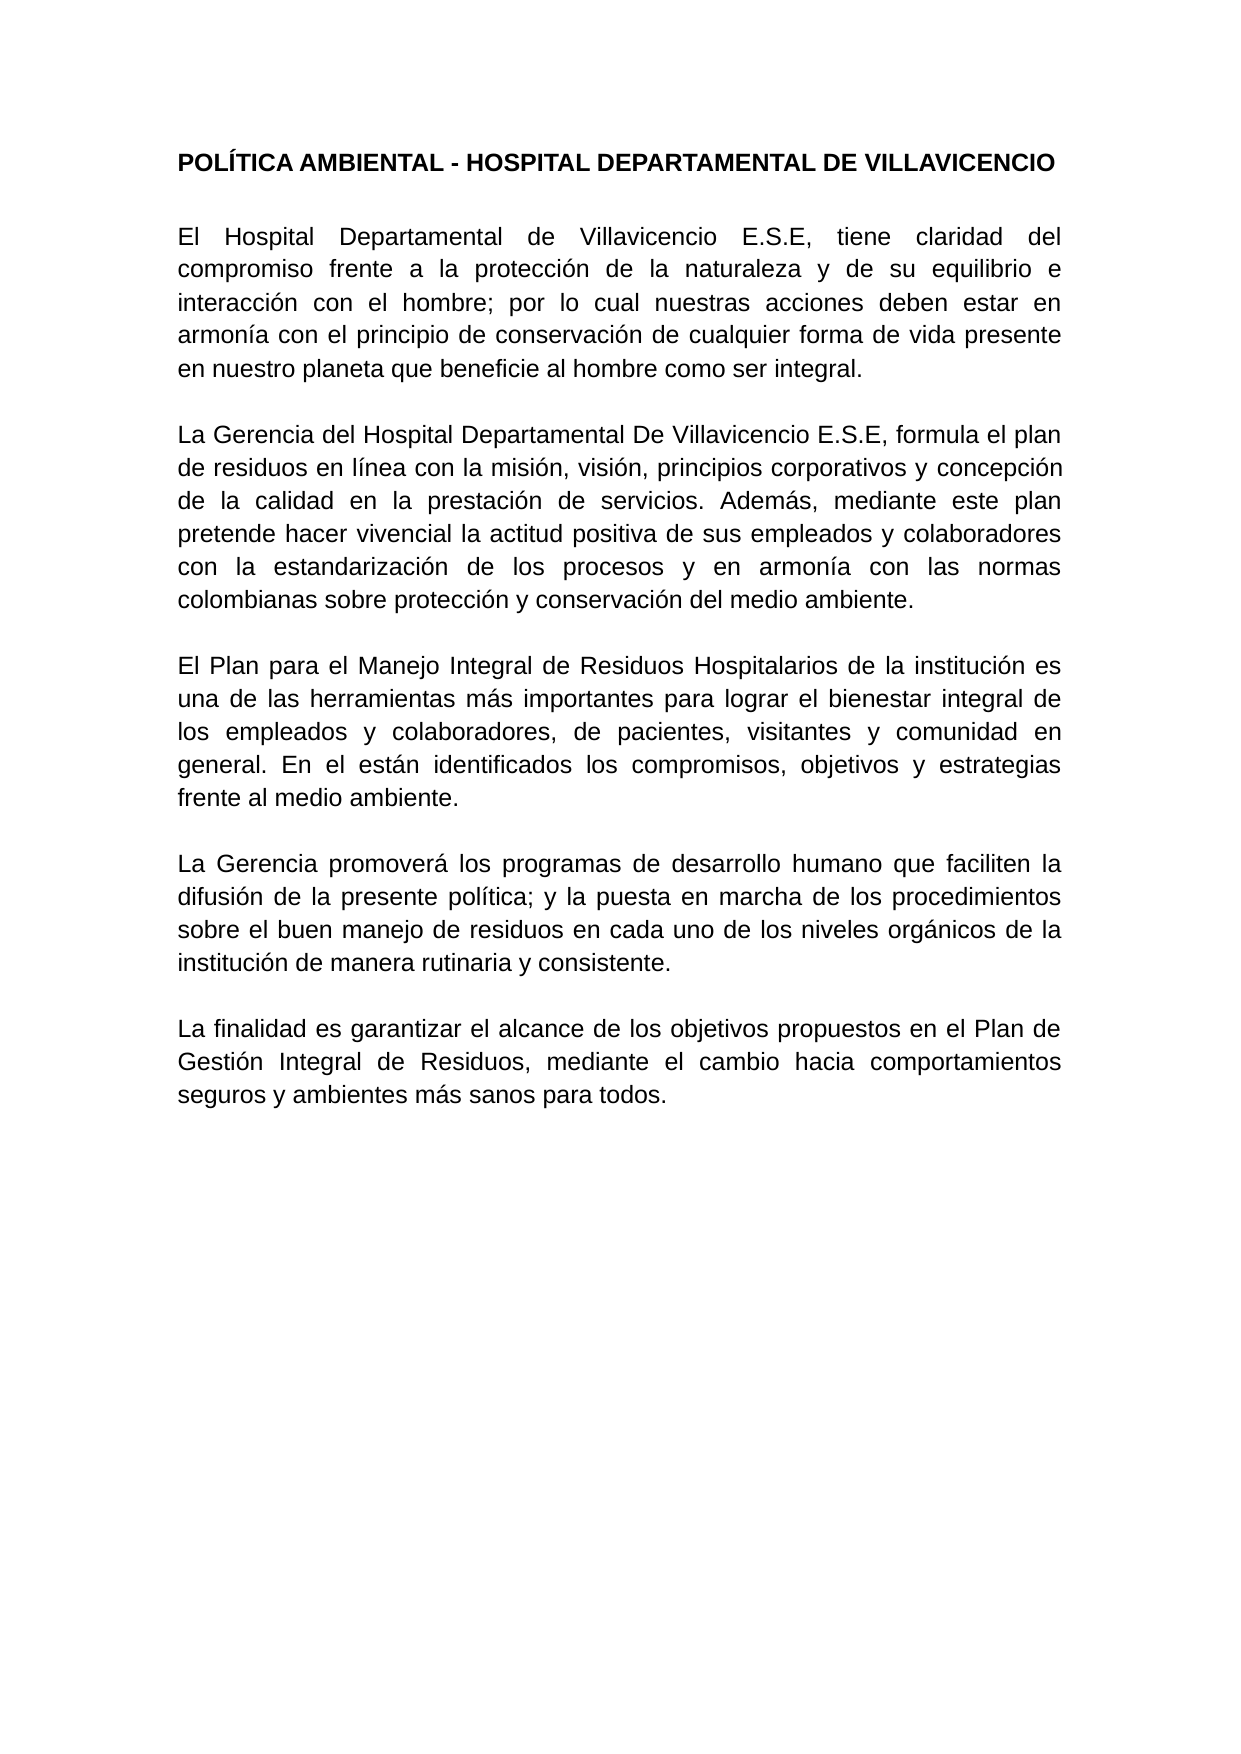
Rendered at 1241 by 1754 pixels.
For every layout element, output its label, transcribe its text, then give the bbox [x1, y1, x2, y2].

text La Gerencia promoverá los programas de desarrollo humano que faciliten la difusión de la presente política; y la puesta en marcha de los procedimientos sobre el buen manejo de residuos en cada uno de los niveles orgánicos de la institución de manera rutinaria y consistente. [177, 849, 1063, 977]
text La finalidad es garantizar el alcance de los objetivos propuestos en el Plan de Gestión Integral de Residuos, mediante el cambio hacia comportamientos seguros y ambientes más sanos para todos. [177, 1014, 1063, 1109]
text POLÍTICA AMBIENTAL - HOSPITAL DEPARTAMENTAL DE VILLAVICENCIO [177, 148, 1063, 176]
text La Gerencia del Hospital Departamental De Villavicencio E.S.E, formula el plan de residuos en línea con la misión, visión, principios corporativos y concepción de la calidad en la prestación de servicios. Además, mediante este plan pretende hacer vivencial la actitud positiva de sus empleados y colaboradores con la estandarización de los procesos y en armonía con las normas colombianas sobre protección y conservación del medio ambiente. [177, 419, 1063, 613]
text El Hospital Departamental de Villavicencio E.S.E, tiene claridad del compromiso frente a la protección de la naturaleza y de su equilibrio e interacción con el hombre; por lo cual nuestras acciones deben estar en armonía con el principio de conservación de cualquier forma de vida presente en nuestro planeta que beneficie al hombre como ser integral. [177, 221, 1063, 382]
text El Plan para el Manejo Integral de Residuos Hospitalarios de la institución es una de las herramientas más importantes para lograr el bienestar integral de los empleados y colaboradores, de pacientes, visitantes y comunidad en general. En el están identificados los compromisos, objetivos y estrategias frente al medio ambiente. [177, 651, 1063, 812]
